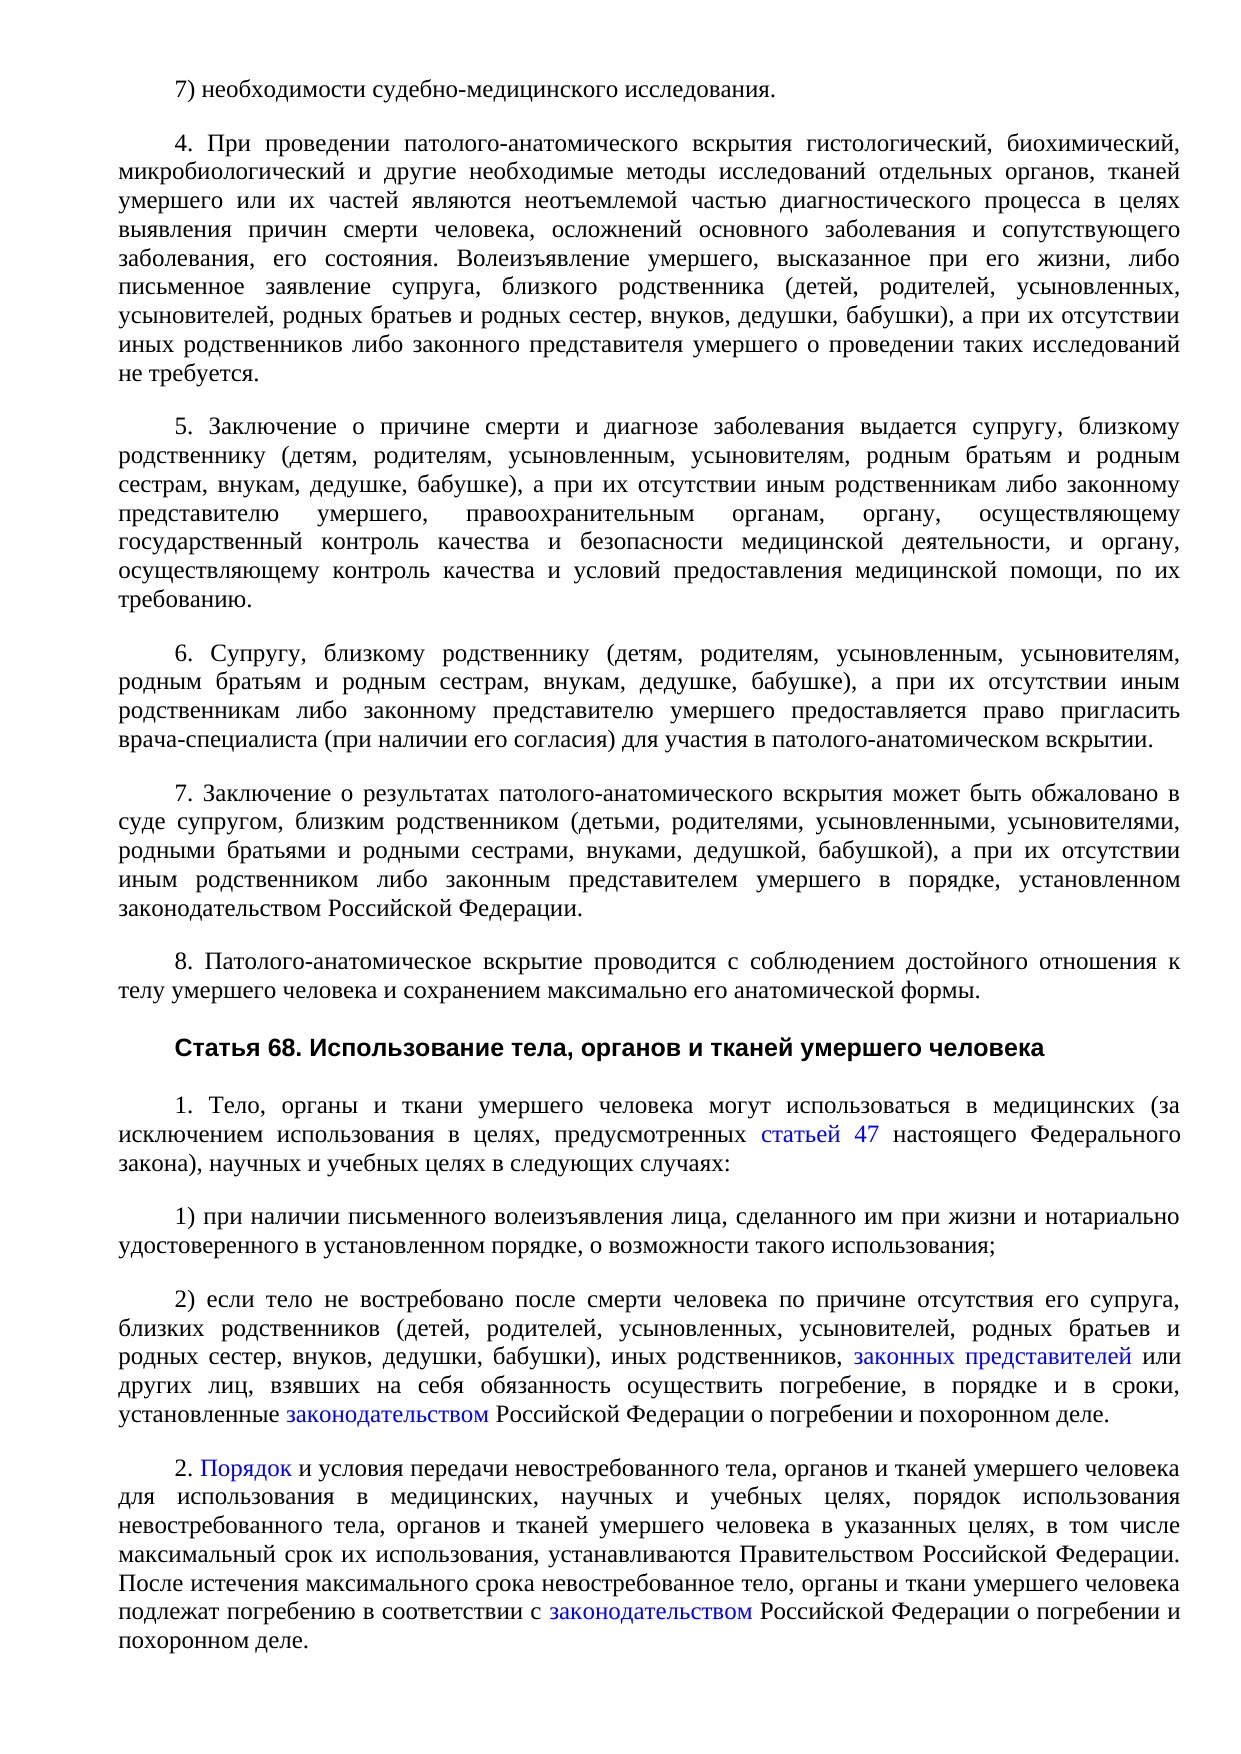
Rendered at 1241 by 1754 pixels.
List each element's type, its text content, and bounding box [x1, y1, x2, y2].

text 1) при наличии письменного волеизъявления лица, сделанного им при жизни и нотариально удостоверенного в установленном порядке, о возможности такого использования; [118, 1201, 1181, 1259]
text 8. Патолого-анатомическое вскрытие проводится с соблюдением достойного отношения к телу умершего человека и сохранением максимально его анатомической формы. [118, 946, 1181, 1004]
text 1. Тело, органы и ткани умершего человека могут использоваться в медицинских (за исключением использования в целях, предусмотренных статьей 47 настоящего Федерального закона), научных и учебных целях в следующих случаях: [118, 1090, 1181, 1176]
text 6. Супругу, близкому родственнику (детям, родителям, усыновленным, усыновителям, родным братьям и родным сестрам, внукам, дедушке, бабушке), а при их отсутствии иным родственникам либо законному представителю умершего предоставляется право пригласить врача-специалиста (при наличии его согласия) для участия в патолого-анатомическом вскрытии. [118, 638, 1181, 753]
text 5. Заключение о причине смерти и диагнозе заболевания выдается супругу, близкому родственнику (детям, родителям, усыновленным, усыновителям, родным братьям и родным сестрам, внукам, дедушке, бабушке), а при их отсутствии иным родственникам либо законному представителю умершего, правоохранительным органам, органу, осуществляющему государственный контроль качества и безопасности медицинской деятельности, и органу, осуществляющему контроль качества и условий предоставления медицинской помощи, по их требованию. [118, 411, 1181, 613]
text 2. Порядок и условия передачи невостребованного тела, органов и тканей умершего человека для использования в медицинских, научных и учебных целях, порядок использования невостребованного тела, органов и тканей умершего человека в указанных целях, в том числе максимальный срок их использования, устанавливаются Правительством Российской Федерации. После истечения максимального срока невостребованное тело, органы и ткани умершего человека подлежат погребению в соответствии с законодательством Российской Федерации о погребении и похоронном деле. [118, 1453, 1181, 1654]
text 4. При проведении патолого-анатомического вскрытия гистологический, биохимический, микробиологический и другие необходимые методы исследований отдельных органов, тканей умершего или их частей являются неотъемлемой частью диагностического процесса в целях выявления причин смерти человека, осложнений основного заболевания и сопутствующего заболевания, его состояния. Волеизъявление умершего, высказанное при его жизни, либо письменное заявление супруга, близкого родственника (детей, родителей, усыновленных, усыновителей, родных братьев и родных сестер, внуков, дедушки, бабушки), а при их отсутствии иных родственников либо законного представителя умершего о проведении таких исследований не требуется. [118, 128, 1181, 386]
text 7. Заключение о результатах патолого-анатомического вскрытия может быть обжаловано в суде супругом, близким родственником (детьми, родителями, усыновленными, усыновителями, родными братьями и родными сестрами, внуками, дедушкой, бабушкой), а при их отсутствии иным родственником либо законным представителем умершего в порядке, установленном законодательством Российской Федерации. [118, 778, 1181, 921]
text 2) если тело не востребовано после смерти человека по причине отсутствия его супруга, близких родственников (детей, родителей, усыновленных, усыновителей, родных братьев и родных сестер, внуков, дедушки, бабушки), иных родственников, законных представителей или других лиц, взявших на себя обязанность осуществить погребение, в порядке и в сроки, установленные законодательством Российской Федерации о погребении и похоронном деле. [118, 1284, 1181, 1428]
title Статья 68. Использование тела, органов и тканей умершего человека [118, 1033, 1181, 1061]
text 7) необходимости судебно-медицинского исследования. [118, 74, 1181, 103]
